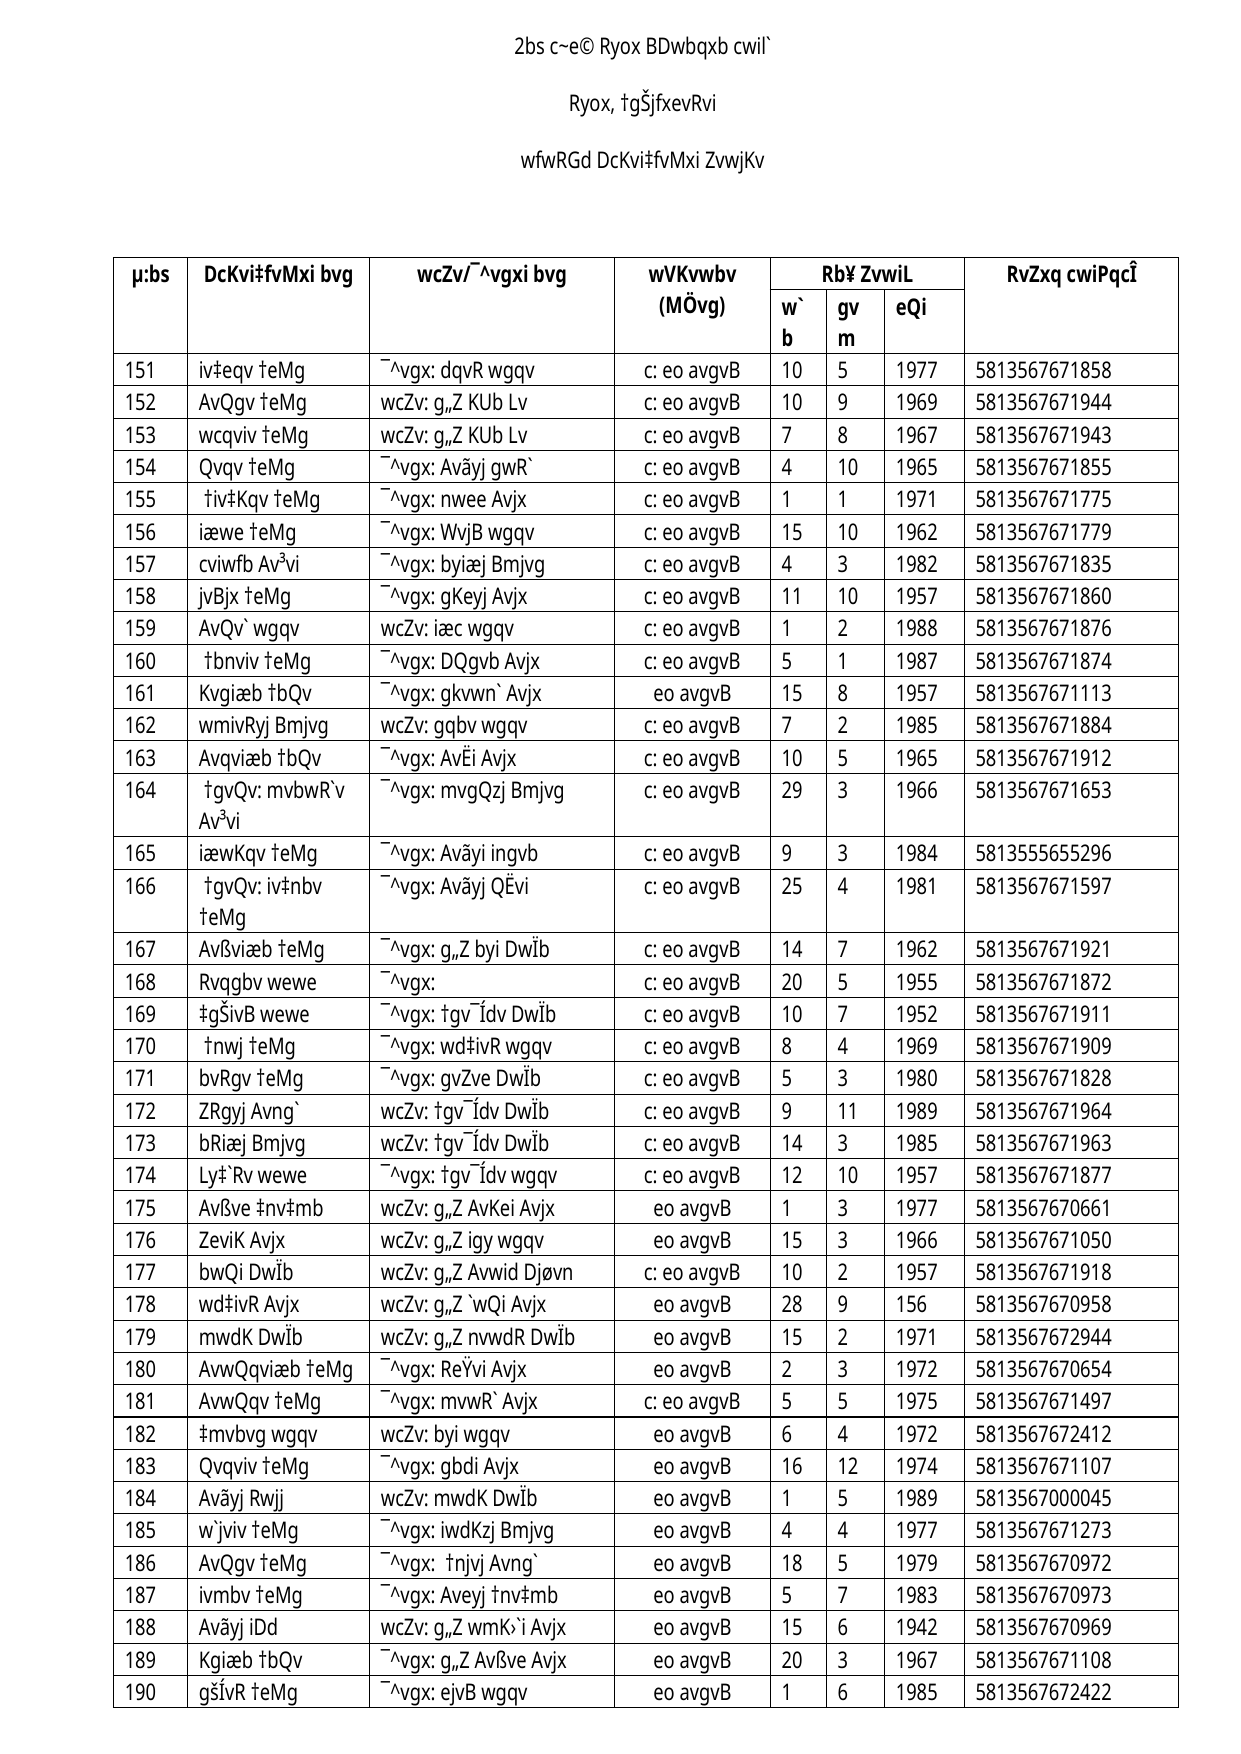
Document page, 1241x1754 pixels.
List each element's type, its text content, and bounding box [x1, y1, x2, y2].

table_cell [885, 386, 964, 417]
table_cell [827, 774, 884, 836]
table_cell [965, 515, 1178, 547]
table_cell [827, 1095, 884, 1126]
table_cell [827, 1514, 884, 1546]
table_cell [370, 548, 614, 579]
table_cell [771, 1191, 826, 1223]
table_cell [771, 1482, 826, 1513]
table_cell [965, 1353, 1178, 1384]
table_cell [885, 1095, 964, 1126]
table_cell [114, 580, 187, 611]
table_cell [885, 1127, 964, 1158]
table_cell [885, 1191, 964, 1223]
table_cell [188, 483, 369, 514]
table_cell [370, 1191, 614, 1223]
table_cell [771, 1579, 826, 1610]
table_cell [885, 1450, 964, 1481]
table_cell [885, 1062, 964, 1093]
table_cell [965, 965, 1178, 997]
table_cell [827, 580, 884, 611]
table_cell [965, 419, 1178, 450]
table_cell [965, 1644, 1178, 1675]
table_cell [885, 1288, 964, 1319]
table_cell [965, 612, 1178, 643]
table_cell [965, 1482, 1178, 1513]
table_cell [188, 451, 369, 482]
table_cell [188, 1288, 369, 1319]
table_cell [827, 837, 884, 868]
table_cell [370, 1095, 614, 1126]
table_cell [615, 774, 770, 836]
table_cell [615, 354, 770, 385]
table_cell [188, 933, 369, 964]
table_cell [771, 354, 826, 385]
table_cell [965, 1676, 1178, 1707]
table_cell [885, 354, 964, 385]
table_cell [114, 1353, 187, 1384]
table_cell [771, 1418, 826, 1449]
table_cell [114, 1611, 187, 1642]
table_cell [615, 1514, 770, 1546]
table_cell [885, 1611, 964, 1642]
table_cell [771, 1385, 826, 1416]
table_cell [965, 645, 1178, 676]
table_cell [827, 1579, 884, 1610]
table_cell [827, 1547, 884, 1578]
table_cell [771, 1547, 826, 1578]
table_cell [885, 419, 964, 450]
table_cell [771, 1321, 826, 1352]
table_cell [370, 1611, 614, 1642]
text Ryox, †gŠjfxevRvi [90, 87, 1195, 118]
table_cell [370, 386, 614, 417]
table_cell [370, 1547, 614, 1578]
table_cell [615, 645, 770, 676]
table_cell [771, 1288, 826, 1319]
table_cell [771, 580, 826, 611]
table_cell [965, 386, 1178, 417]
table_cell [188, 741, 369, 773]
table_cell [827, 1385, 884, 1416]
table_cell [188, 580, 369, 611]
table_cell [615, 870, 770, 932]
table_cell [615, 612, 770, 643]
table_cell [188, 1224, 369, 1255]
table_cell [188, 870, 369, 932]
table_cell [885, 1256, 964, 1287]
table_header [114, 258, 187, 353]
text wfwRGd DcKvi‡fvMxi ZvwjKv [90, 143, 1195, 175]
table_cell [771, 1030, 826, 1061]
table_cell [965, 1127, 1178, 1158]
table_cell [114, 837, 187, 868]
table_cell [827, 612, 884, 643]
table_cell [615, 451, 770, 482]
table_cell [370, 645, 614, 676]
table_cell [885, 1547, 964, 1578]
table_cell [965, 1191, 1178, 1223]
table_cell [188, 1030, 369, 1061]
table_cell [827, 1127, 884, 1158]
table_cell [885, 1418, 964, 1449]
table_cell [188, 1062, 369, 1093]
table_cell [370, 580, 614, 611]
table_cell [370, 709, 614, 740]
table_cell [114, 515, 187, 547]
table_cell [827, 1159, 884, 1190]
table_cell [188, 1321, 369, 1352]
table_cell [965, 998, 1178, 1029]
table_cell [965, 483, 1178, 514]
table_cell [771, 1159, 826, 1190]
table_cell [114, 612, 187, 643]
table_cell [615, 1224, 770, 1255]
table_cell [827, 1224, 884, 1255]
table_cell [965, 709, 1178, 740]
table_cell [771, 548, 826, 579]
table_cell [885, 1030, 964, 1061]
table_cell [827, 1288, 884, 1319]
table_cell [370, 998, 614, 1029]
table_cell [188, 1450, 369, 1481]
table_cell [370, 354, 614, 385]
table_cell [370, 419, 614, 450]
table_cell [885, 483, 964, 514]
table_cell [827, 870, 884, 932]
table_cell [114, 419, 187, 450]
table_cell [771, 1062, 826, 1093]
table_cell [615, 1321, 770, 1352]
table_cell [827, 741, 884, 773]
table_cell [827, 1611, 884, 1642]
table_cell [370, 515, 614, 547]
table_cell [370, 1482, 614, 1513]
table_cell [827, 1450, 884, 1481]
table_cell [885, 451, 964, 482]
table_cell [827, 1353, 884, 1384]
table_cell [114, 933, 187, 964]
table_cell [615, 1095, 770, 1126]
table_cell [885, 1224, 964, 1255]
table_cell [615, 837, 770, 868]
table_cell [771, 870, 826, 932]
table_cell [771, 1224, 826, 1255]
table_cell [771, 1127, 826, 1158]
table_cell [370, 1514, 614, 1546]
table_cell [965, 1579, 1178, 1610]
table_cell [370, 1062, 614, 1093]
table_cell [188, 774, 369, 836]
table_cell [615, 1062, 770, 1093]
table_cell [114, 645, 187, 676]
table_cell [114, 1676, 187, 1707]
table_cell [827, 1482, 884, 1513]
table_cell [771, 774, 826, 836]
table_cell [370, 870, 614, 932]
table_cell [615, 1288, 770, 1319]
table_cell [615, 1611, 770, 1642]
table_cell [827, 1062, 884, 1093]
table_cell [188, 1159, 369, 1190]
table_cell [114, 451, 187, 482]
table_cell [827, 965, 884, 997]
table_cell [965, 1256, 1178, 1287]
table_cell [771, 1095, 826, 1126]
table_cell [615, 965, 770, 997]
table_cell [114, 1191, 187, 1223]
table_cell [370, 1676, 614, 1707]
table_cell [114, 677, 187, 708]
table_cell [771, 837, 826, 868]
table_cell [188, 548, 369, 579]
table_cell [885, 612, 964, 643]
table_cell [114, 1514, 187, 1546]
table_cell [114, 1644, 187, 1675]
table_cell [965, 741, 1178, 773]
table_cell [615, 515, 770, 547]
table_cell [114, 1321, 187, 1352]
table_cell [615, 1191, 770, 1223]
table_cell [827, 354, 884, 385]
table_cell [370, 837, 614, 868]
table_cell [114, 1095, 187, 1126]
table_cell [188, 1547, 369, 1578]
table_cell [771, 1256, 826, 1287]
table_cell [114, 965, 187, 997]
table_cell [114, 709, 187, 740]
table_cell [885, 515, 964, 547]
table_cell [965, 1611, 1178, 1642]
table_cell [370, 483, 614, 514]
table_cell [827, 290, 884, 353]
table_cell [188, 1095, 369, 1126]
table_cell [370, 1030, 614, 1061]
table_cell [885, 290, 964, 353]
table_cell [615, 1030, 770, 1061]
text 2bs c~e© Ryox BDwbqxb cwil` [90, 30, 1195, 61]
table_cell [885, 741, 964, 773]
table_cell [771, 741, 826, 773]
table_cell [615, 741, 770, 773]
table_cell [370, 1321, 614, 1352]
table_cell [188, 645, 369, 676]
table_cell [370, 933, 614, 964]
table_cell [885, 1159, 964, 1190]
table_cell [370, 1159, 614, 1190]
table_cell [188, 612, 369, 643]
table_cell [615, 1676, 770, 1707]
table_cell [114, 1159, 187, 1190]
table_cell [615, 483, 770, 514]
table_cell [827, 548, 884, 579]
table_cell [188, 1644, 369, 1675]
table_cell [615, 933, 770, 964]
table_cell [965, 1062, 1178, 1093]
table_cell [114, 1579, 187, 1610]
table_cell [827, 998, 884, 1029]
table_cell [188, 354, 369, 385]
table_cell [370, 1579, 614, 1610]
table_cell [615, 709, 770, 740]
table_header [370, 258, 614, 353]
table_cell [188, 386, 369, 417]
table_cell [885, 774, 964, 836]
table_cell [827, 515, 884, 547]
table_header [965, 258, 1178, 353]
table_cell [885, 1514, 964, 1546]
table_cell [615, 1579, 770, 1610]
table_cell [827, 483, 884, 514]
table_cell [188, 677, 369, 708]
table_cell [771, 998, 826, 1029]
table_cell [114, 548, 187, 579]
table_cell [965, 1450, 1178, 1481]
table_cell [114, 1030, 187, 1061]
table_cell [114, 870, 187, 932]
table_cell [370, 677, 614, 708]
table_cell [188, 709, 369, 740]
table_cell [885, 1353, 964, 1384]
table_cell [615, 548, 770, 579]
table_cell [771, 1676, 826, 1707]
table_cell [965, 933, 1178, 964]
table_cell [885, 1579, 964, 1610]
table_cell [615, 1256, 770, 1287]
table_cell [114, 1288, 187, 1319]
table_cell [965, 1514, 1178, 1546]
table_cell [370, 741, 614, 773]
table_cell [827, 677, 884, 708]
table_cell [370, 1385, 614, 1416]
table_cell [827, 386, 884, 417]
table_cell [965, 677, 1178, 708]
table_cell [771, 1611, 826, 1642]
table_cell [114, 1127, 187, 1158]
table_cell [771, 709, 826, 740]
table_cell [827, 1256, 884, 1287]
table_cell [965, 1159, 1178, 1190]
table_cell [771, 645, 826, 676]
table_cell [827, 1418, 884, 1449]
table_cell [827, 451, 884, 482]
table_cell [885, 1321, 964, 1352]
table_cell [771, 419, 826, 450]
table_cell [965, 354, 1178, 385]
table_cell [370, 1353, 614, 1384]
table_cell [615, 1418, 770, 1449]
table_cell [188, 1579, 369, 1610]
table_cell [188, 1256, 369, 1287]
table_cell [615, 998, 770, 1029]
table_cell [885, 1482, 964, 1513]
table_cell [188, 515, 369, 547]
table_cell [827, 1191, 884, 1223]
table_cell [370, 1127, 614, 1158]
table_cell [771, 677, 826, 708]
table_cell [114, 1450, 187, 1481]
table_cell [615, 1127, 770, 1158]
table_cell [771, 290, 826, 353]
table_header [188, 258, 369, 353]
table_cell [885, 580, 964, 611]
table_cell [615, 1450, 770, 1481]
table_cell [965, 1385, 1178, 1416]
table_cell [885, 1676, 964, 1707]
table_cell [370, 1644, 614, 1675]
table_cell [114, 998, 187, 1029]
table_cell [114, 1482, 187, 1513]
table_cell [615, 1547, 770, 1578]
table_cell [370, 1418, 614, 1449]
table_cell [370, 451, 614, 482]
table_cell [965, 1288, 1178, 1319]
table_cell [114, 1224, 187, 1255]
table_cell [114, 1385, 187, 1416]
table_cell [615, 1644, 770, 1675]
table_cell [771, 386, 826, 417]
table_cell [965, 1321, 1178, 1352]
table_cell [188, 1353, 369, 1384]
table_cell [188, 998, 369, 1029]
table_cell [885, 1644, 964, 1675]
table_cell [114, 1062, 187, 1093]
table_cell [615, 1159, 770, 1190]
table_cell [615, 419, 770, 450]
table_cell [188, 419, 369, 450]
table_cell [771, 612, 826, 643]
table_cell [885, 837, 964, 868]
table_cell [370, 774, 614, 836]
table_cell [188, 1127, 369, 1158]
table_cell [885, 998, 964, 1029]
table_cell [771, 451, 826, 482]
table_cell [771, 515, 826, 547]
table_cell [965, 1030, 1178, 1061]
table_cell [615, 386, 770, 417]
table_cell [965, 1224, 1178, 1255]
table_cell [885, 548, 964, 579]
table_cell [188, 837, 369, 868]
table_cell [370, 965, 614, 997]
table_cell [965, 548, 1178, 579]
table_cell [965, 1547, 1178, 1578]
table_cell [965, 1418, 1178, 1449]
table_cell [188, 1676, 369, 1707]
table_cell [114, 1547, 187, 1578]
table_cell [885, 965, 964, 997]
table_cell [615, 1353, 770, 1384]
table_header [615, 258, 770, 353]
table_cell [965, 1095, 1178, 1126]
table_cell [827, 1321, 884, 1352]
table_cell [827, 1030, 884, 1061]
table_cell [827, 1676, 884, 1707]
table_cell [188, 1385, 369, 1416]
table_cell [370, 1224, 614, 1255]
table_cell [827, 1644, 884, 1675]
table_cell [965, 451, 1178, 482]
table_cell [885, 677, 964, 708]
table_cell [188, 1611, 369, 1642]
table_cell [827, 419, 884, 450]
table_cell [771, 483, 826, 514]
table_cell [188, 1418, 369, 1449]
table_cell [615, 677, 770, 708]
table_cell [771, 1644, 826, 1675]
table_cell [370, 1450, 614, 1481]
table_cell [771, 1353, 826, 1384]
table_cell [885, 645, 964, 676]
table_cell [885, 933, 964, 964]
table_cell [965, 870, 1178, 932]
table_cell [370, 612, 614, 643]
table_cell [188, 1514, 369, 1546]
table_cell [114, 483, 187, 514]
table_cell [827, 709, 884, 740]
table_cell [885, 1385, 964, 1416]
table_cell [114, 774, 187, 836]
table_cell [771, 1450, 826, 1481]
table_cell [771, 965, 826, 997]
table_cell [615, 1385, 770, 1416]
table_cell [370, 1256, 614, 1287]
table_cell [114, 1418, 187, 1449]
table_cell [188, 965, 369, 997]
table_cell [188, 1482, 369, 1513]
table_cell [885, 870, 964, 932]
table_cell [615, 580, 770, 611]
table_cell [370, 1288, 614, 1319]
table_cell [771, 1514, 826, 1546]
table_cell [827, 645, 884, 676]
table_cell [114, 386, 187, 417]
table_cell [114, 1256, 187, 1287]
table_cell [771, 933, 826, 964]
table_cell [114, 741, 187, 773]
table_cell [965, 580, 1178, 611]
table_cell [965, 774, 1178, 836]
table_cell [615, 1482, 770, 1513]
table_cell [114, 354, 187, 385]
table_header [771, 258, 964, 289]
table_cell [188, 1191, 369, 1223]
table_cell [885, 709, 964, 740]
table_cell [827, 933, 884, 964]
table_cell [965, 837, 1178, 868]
